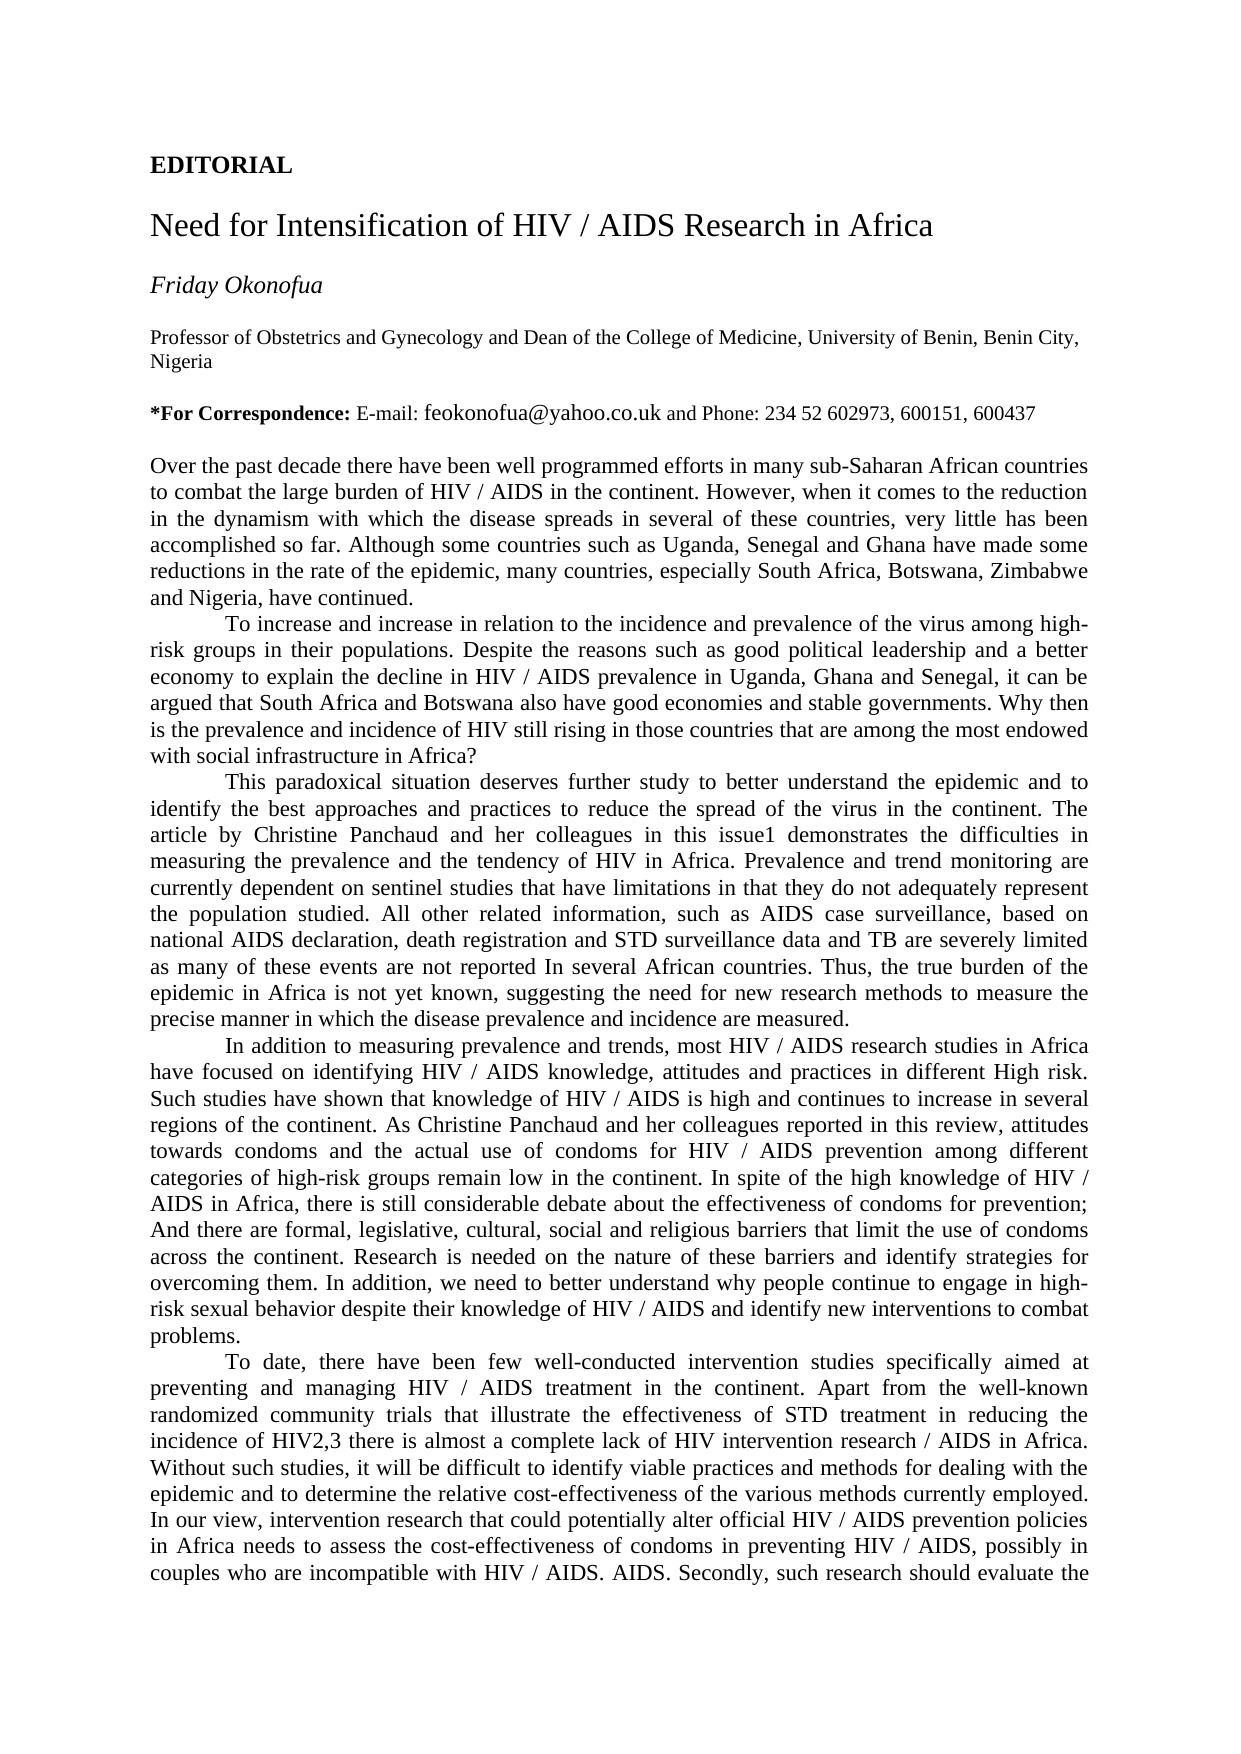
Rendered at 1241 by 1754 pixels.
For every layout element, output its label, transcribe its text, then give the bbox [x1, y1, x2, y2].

text To increase and increase in relation to the incidence and prevalence of the virus among high-risk groups in their populations. Despite the reasons such as good political leadership and a better economy to explain the decline in HIV / AIDS prevalence in Uganda, Ghana and Senegal, it can be argued that South Africa and Botswana also have good economies and stable governments. Why then is the prevalence and incidence of HIV still rising in those countries that are among the most endowed with social infrastructure in Africa? [150, 610, 1090, 768]
text EDITORIAL [150, 150, 1090, 179]
text This paradoxical situation deserves further study to better understand the epidemic and to identify the best approaches and practices to reduce the spread of the virus in the continent. The article by Christine Panchaud and her colleagues in this issue1 demonstrates the difficulties in measuring the prevalence and the tendency of HIV in Africa. Prevalence and trend monitoring are currently dependent on sentinel studies that have limitations in that they do not adequately represent the population studied. All other related information, such as AIDS case surveillance, based on national AIDS declaration, death registration and STD surveillance data and TB are severely limited as many of these events are not reported In several African countries. Thus, the true burden of the epidemic in Africa is not yet known, suggesting the need for new research methods to measure the precise manner in which the disease prevalence and incidence are measured. [150, 768, 1090, 1032]
text *For Correspondence: E-mail: feokonofua@yahoo.co.uk and Phone: 234 52 602973, 600151, 600437 [150, 399, 1090, 426]
text Need for Intensification of HIV / AIDS Research in Africa Friday Okonofua Professor of Obstetrics and Gynecology and Dean of the College of Medicine, University of Benin, Benin City, Nigeria [150, 179, 1090, 373]
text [150, 1348, 1090, 1585]
text In addition to measuring prevalence and trends, most HIV / AIDS research studies in Africa have focused on identifying HIV / AIDS knowledge, attitudes and practices in different High risk. Such studies have shown that knowledge of HIV / AIDS is high and continues to increase in several regions of the continent. As Christine Panchaud and her colleagues reported in this review, attitudes towards condoms and the actual use of condoms for HIV / AIDS prevention among different categories of high-risk groups remain low in the continent. In spite of the high knowledge of HIV / AIDS in Africa, there is still considerable debate about the effectiveness of condoms for prevention; And there are formal, legislative, cultural, social and religious barriers that limit the use of condoms across the continent. Research is needed on the nature of these barriers and identify strategies for overcoming them. In addition, we need to better understand why people continue to engage in high-risk sexual behavior despite their knowledge of HIV / AIDS and identify new interventions to combat problems. [150, 1032, 1090, 1348]
text Over the past decade there have been well programmed efforts in many sub-Saharan African countries to combat the large burden of HIV / AIDS in the continent. However, when it comes to the reduction in the dynamism with which the disease spreads in several of these countries, very little has been accomplished so far. Although some countries such as Uganda, Senegal and Ghana have made some reductions in the rate of the epidemic, many countries, especially South Africa, Botswana, Zimbabwe and Nigeria, have continued. [150, 452, 1090, 610]
